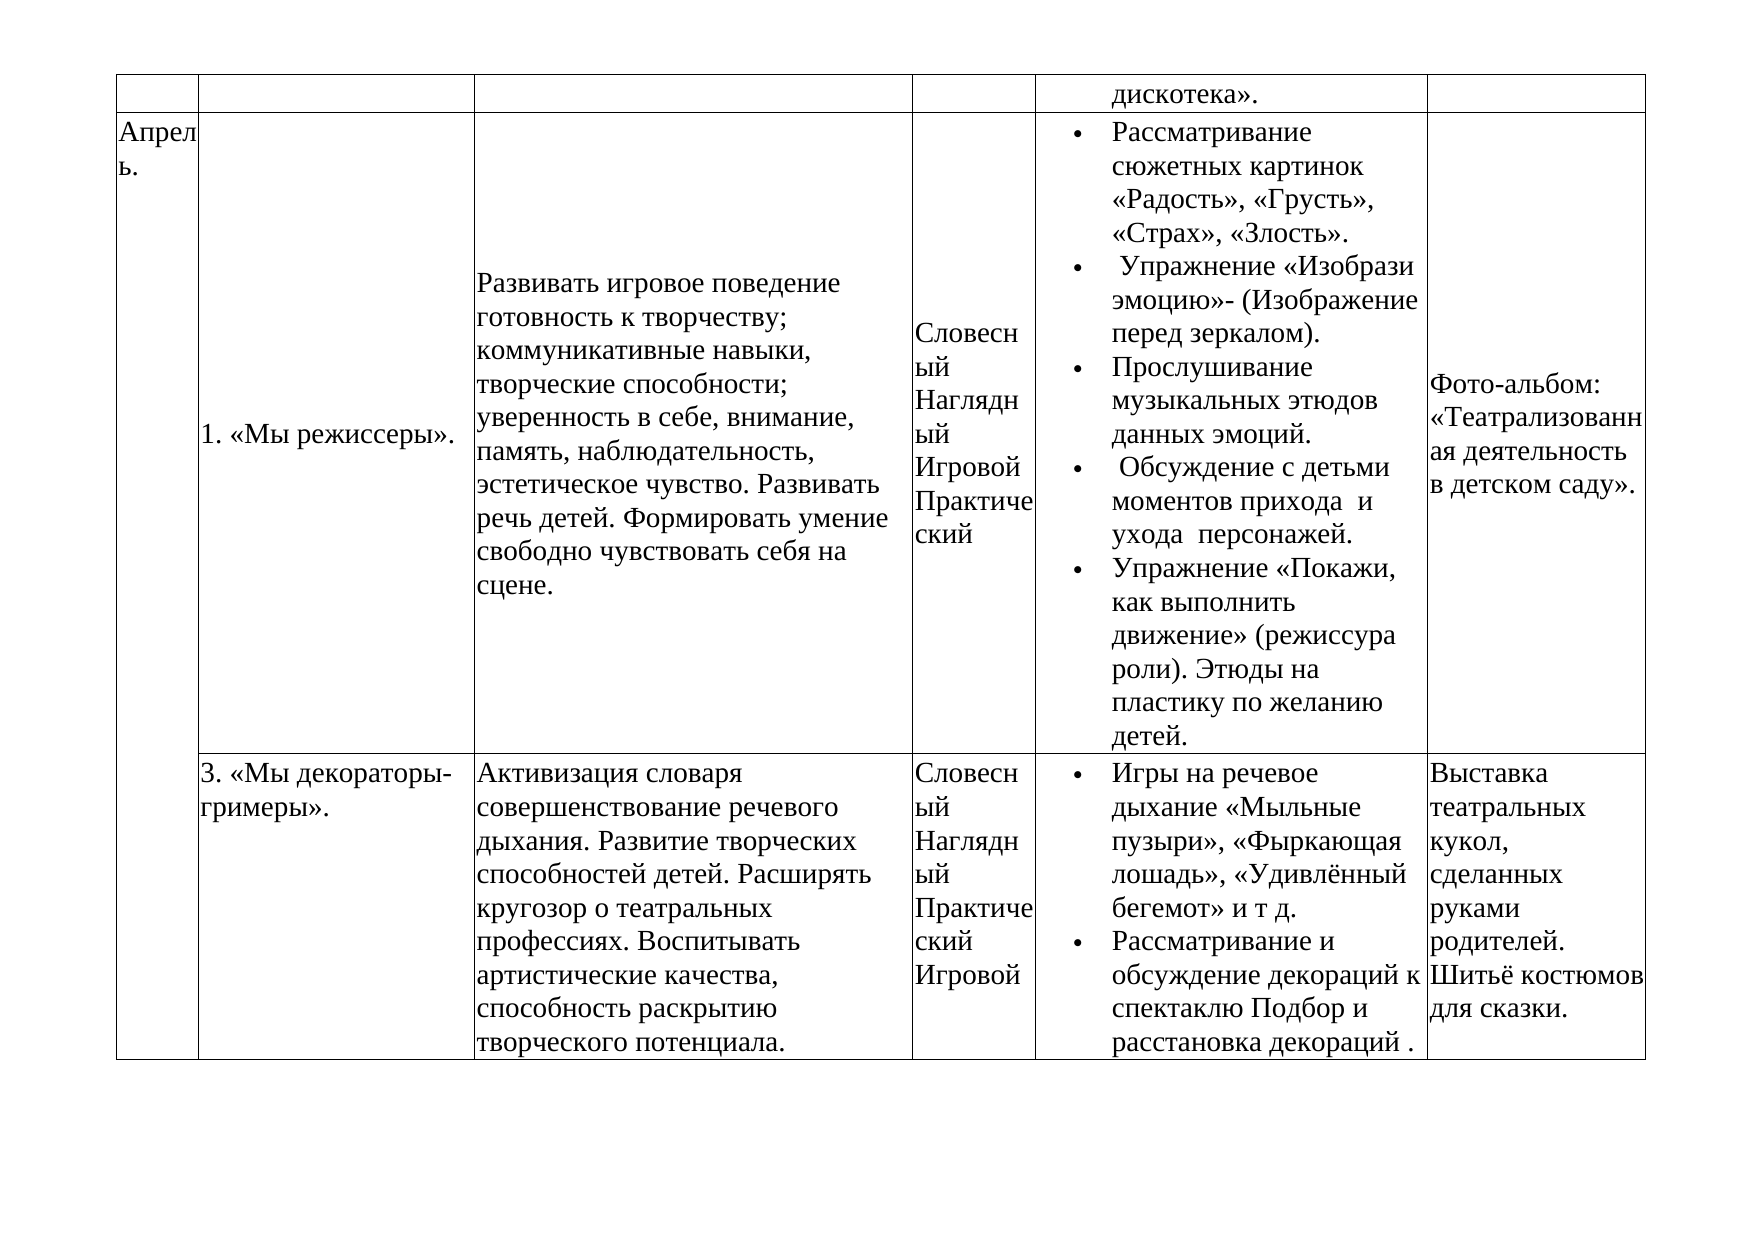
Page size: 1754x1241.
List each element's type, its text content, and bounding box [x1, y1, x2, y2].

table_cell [1428, 754, 1645, 1059]
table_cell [913, 75, 1035, 112]
table_cell 1. «Мы режиссеры». [199, 113, 474, 753]
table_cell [475, 75, 912, 112]
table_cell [1036, 75, 1427, 112]
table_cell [1036, 754, 1427, 1059]
table_cell Развивать игровое поведение готовность к творчеству; коммуникативные навыки, творческие способности; уверенность в себе, внимание, память, наблюдательность, эстетическое чувство. Развивать речь детей. Формировать умение свободно чувствовать себя на сцене. [475, 113, 912, 753]
table_cell Фото-альбом: «Театрализованная деятельность в детском саду». [1428, 113, 1645, 753]
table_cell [475, 754, 912, 1059]
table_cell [199, 75, 474, 112]
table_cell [913, 754, 1035, 1059]
table_cell Апрель. [117, 113, 198, 1059]
table_cell Словесный Наглядный Игровой Практический [913, 113, 1035, 753]
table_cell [199, 754, 474, 1059]
table_cell Рассматривание сюжетных картинок «Радость», «Грусть», «Страх», «Злость». Упражнение «Изобрази эмоцию»- (Изображение перед зеркалом). Прослушивание музыкальных этюдов данных эмоций. Обсуждение с детьми моментов прихода и ухода персонажей. Упражнение «Покажи, как выполнить движение» (режиссура роли). Этюды на пластику по желанию детей. [1036, 113, 1427, 753]
